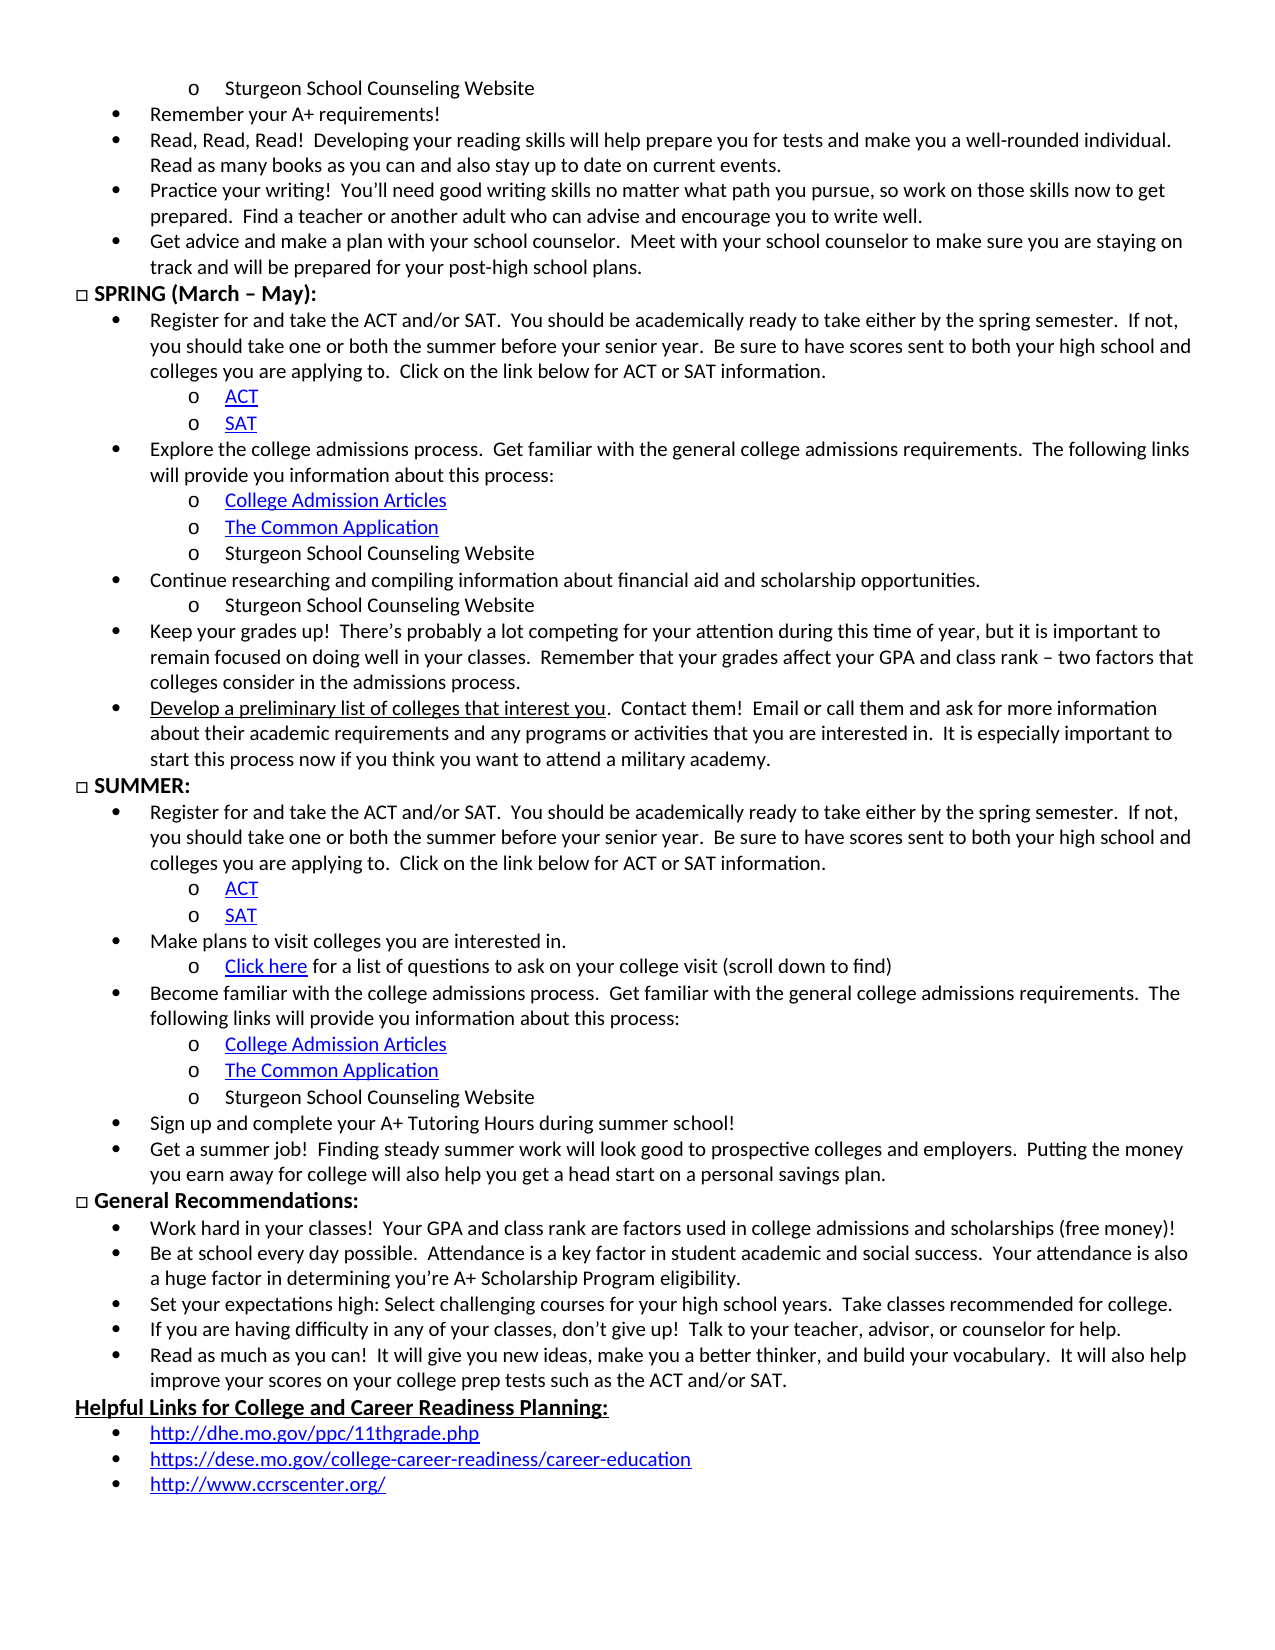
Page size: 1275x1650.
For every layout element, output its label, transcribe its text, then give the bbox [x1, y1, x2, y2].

list The Common Application [187, 514, 1200, 540]
list The Common Application [187, 1057, 1200, 1084]
list College Admission Articles [187, 1031, 1200, 1057]
list Sturgeon School Counseling Website [187, 540, 1200, 567]
list http://www.ccrscenter.org/ [112, 1471, 1200, 1497]
list Get advice and make a plan with your school counselor. Meet with your school counselor to make sure you are staying on track and will be prepared for your post-high school plans. [112, 228, 1200, 279]
list ACT [187, 875, 1200, 902]
list ACT [187, 384, 1200, 410]
list Remember your A+ requirements! [112, 101, 1200, 127]
list Sturgeon School Counseling Website [187, 75, 1200, 101]
list Make plans to visit colleges you are interested in. [112, 928, 1200, 954]
list Get a summer job! Finding steady summer work will look good to prospective colleges and employers. Putting the money you earn away for college will also help you get a head start on a personal savings plan. [112, 1136, 1200, 1187]
list Sturgeon School Counseling Website [187, 1084, 1200, 1110]
list College Admission Articles [187, 487, 1200, 514]
list Keep your grades up! There’s probably a lot competing for your attention during this time of year, but it is important to remain focused on doing well in your classes. Remember that your grades affect your GPA and class rank – two factors that colleges consider in the admissions process. [112, 619, 1200, 695]
text □ SPRING (March – May): [75, 279, 1200, 307]
list Register for and take the ACT and/or SAT. You should be academically ready to take either by the spring semester. If not, you should take one or both the summer before your senior year. Be sure to have scores sent to both your high school and colleges you are applying to. Click on the link below for ACT or SAT information. [112, 799, 1200, 875]
list Sturgeon School Counseling Website [187, 592, 1200, 619]
list If you are having difficulty in any of your classes, don’t give up! Talk to your teacher, advisor, or counselor for help. [112, 1316, 1200, 1342]
text □ SUMMER: [75, 771, 1200, 799]
list Set your expectations high: Select challenging courses for your high school years. Take classes recommended for college. [112, 1291, 1200, 1316]
list Work hard in your classes! Your GPA and class rank are factors used in college admissions and scholarships (free money)! [112, 1215, 1200, 1240]
list SAT [187, 902, 1200, 928]
list Become familiar with the college admissions process. Get familiar with the general college admissions requirements. The following links will provide you information about this process: [112, 980, 1200, 1031]
text Helpful Links for College and Career Readiness Planning: [75, 1393, 1200, 1421]
list Sign up and complete your A+ Tutoring Hours during summer school! [112, 1110, 1200, 1136]
list Read, Read, Read! Developing your reading skills will help prepare you for tests and make you a well-rounded individual. Read as many books as you can and also stay up to date on current events. [112, 127, 1200, 178]
list https://dese.mo.gov/college-career-readiness/career-education [112, 1446, 1200, 1471]
list Practice your writing! You’ll need good writing skills no matter what path you pursue, so work on those skills now to get prepared. Find a teacher or another adult who can advise and encourage you to write well. [112, 178, 1200, 228]
text □ General Recommendations: [75, 1187, 1200, 1215]
list Be at school every day possible. Attendance is a key factor in student academic and social success. Your attendance is also a huge factor in determining you’re A+ Scholarship Program eligibility. [112, 1240, 1200, 1291]
list Register for and take the ACT and/or SAT. You should be academically ready to take either by the spring semester. If not, you should take one or both the summer before your senior year. Be sure to have scores sent to both your high school and colleges you are applying to. Click on the link below for ACT or SAT information. [112, 307, 1200, 384]
list Continue researching and compiling information about financial aid and scholarship opportunities. [112, 567, 1200, 592]
list SAT [187, 410, 1200, 437]
list Develop a preliminary list of colleges that interest you. Contact them! Email or call them and ask for more information about their academic requirements and any programs or activities that you are interested in. It is especially important to start this process now if you think you want to attend a military academy. [112, 695, 1200, 771]
list Click here for a list of questions to ask on your college visit (scroll down to find) [187, 954, 1200, 980]
list http://dhe.mo.gov/ppc/11thgrade.php [112, 1421, 1200, 1446]
list Read as much as you can! It will give you new ideas, make you a better thinker, and build your vocabulary. It will also help improve your scores on your college prep tests such as the ACT and/or SAT. [112, 1342, 1200, 1393]
list Explore the college admissions process. Get familiar with the general college admissions requirements. The following links will provide you information about this process: [112, 437, 1200, 487]
